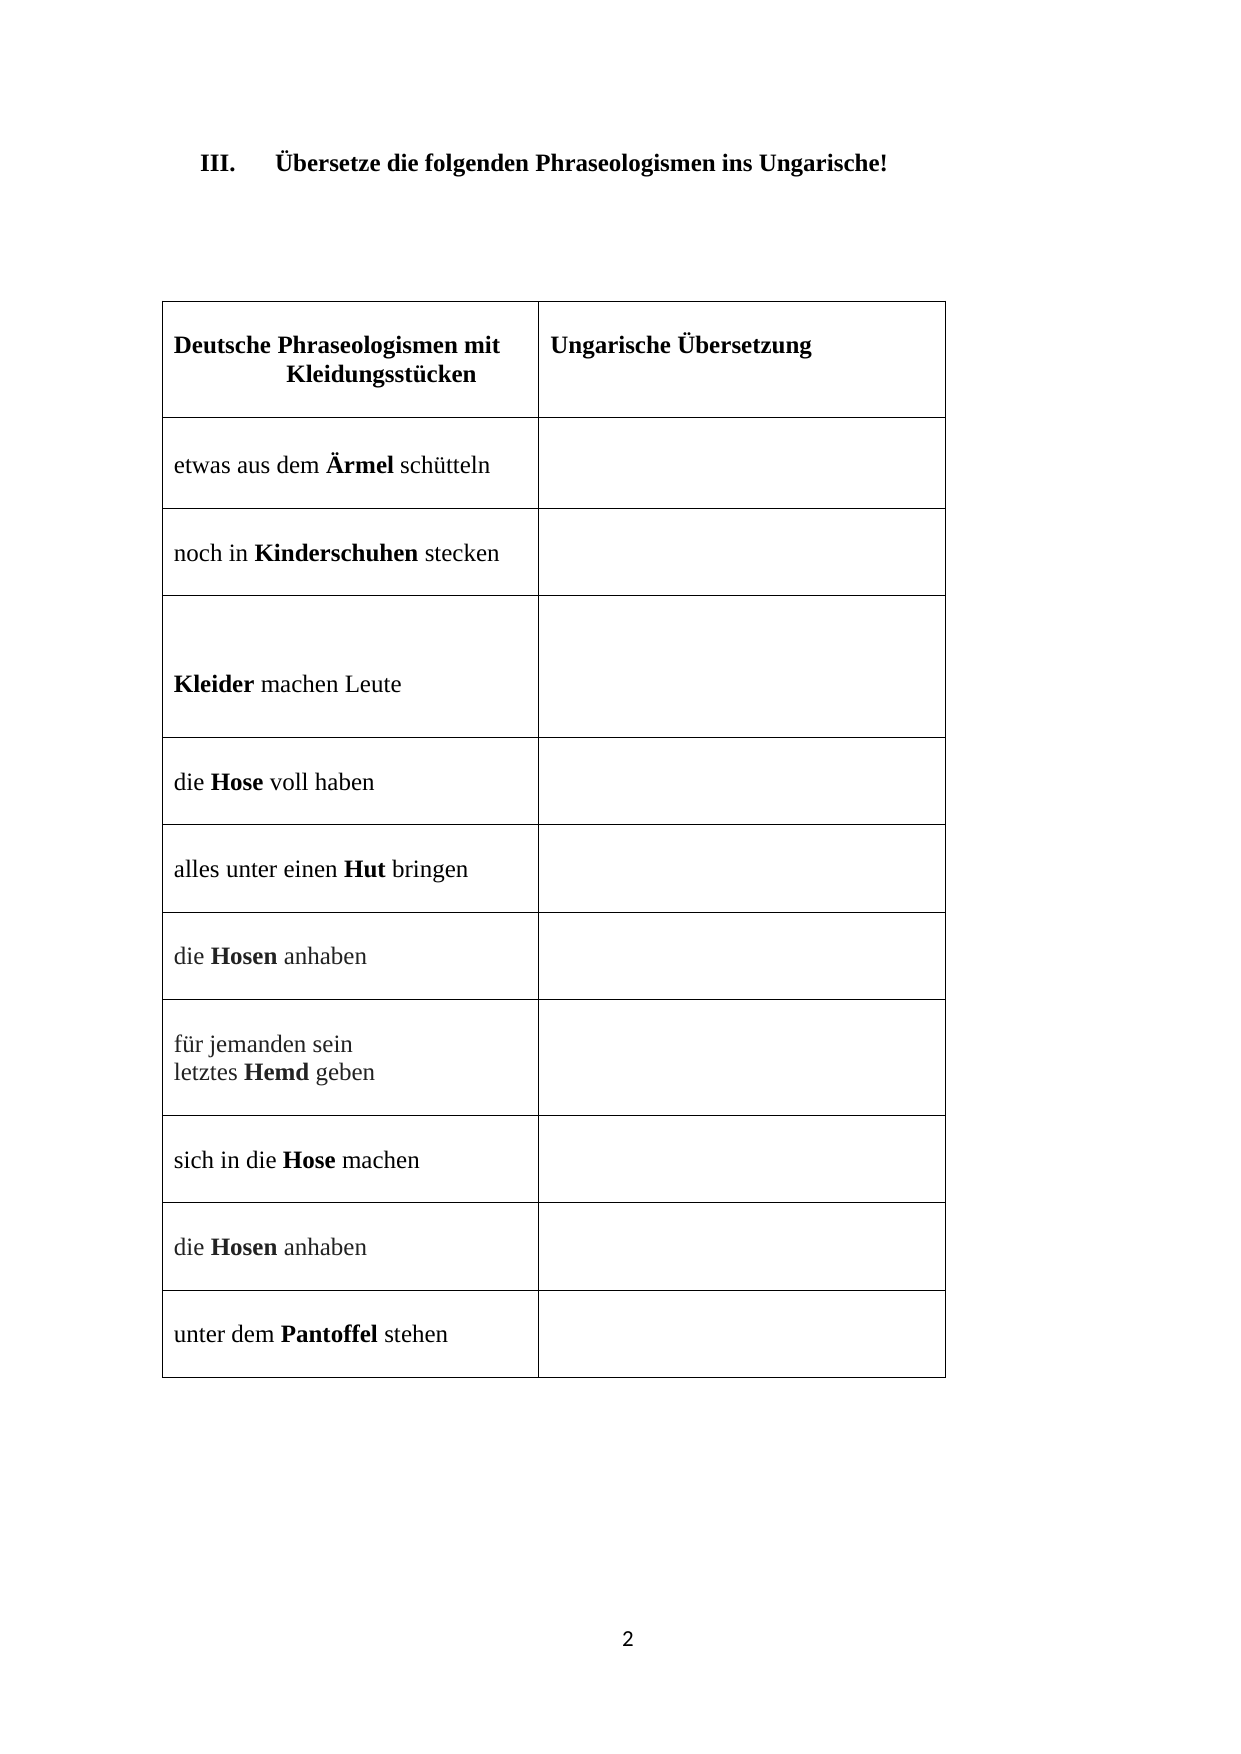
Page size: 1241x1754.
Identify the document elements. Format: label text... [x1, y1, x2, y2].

table_cell die Hose voll haben [163, 738, 538, 824]
table_cell [539, 418, 945, 508]
table_cell [539, 596, 945, 737]
table_cell [539, 913, 945, 999]
table_cell Kleider machen Leute [163, 596, 538, 737]
table_cell die Hosen anhaben [163, 1203, 538, 1289]
table_cell [539, 509, 945, 595]
table_cell etwas aus dem Ärmel schütteln [163, 418, 538, 508]
table_cell alles unter einen Hut bringen [163, 825, 538, 912]
table_cell [539, 825, 945, 912]
table_header Ungarische Übersetzung [539, 302, 945, 417]
table_cell [539, 1203, 945, 1289]
table_cell die Hosen anhaben [163, 913, 538, 999]
table_cell noch in Kinderschuhen stecken [163, 509, 538, 595]
table_cell unter dem Pantoffel stehen [163, 1291, 538, 1377]
list Übersetze die folgenden Phraseologismen ins Ungarische! [200, 148, 1093, 176]
table_cell [539, 1116, 945, 1202]
table_cell für jemanden sein letztes Hemd geben [163, 1000, 538, 1115]
table_cell [539, 738, 945, 824]
table_header Deutsche Phraseologismen mit Kleidungsstücken [163, 302, 538, 417]
table_cell [539, 1000, 945, 1115]
table_cell sich in die Hose machen [163, 1116, 538, 1202]
table_cell [539, 1291, 945, 1377]
